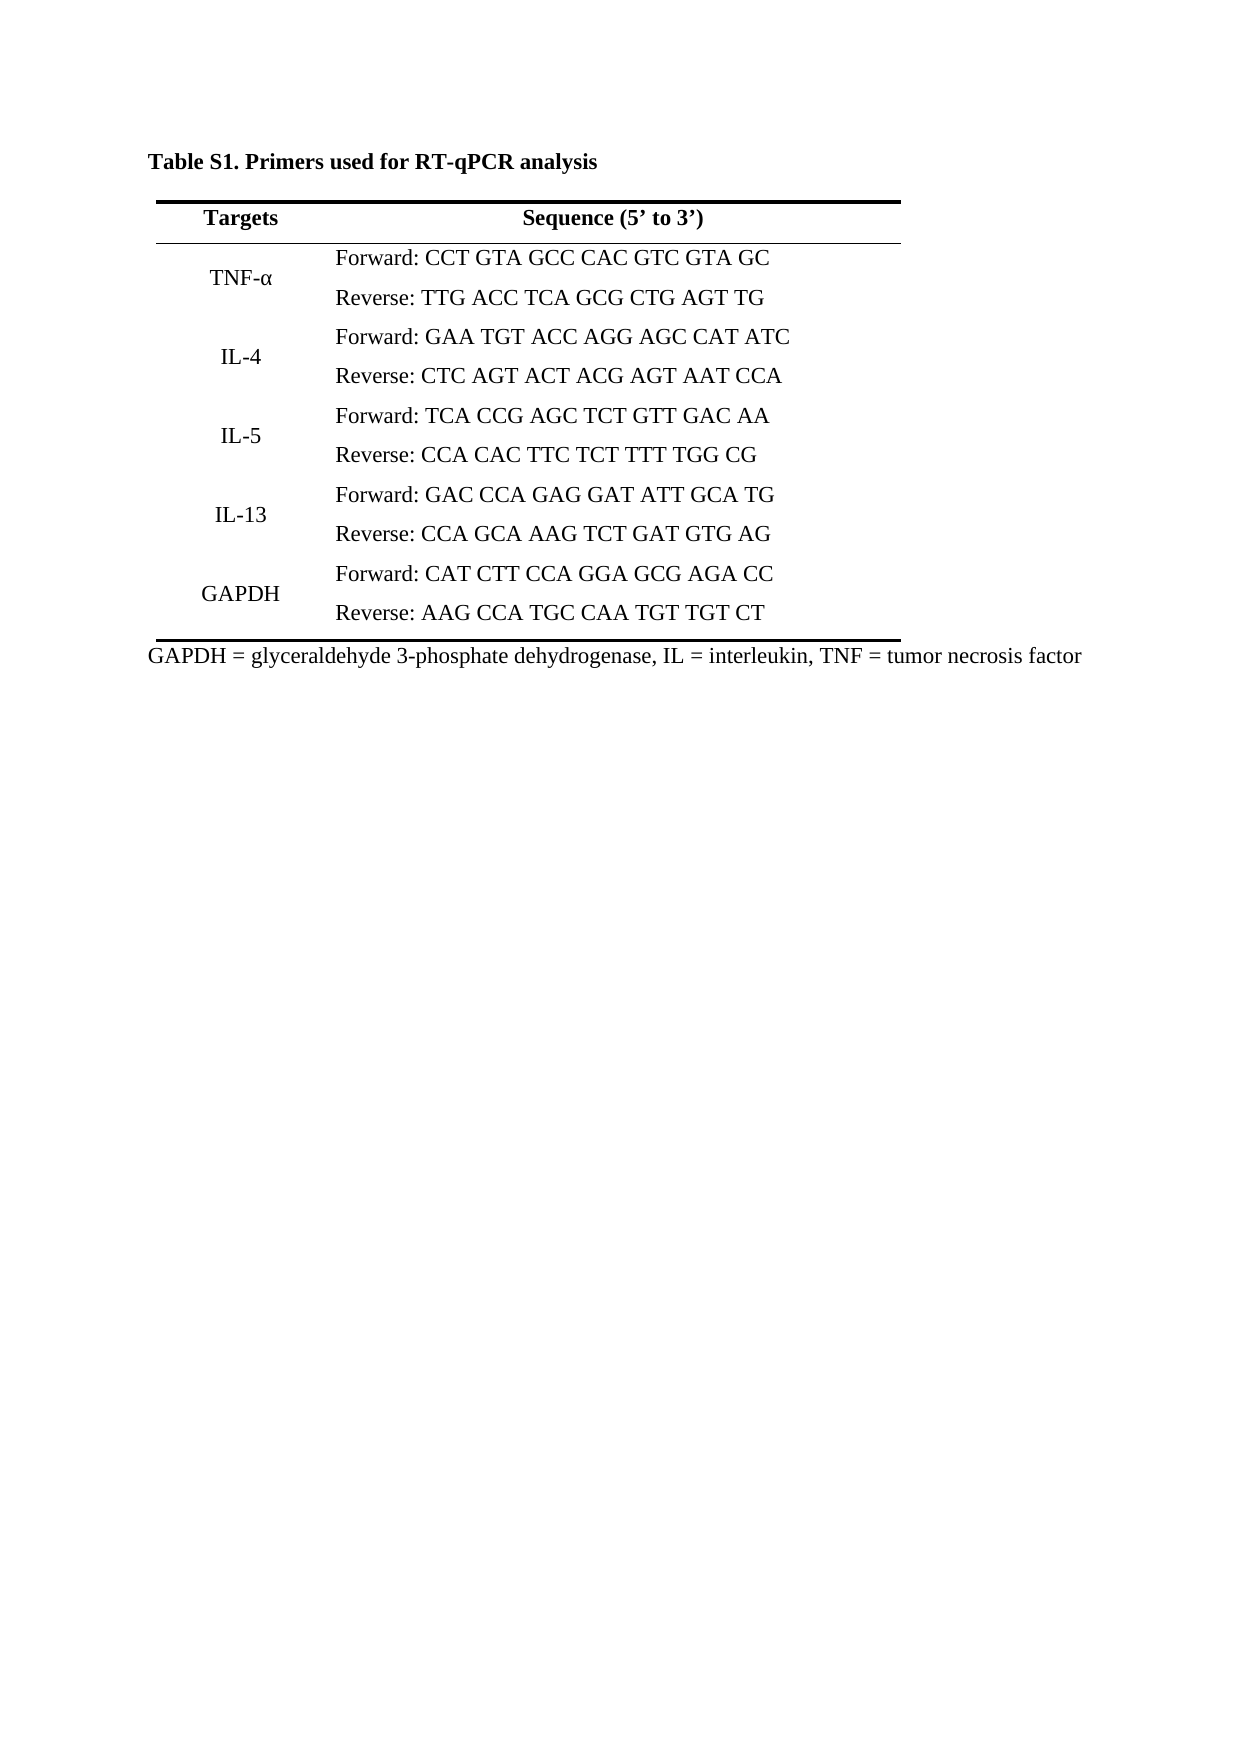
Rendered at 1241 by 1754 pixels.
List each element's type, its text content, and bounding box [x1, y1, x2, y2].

table_cell Forward: CCT GTA GCC CAC GTC GTA GC Reverse: TTG ACC TCA GCG CTG AGT TG [325, 244, 901, 323]
table_cell GAPDH [156, 560, 325, 639]
table_cell Forward: CAT CTT CCA GGA GCG AGA CC Reverse: AAG CCA TGC CAA TGT TGT CT [325, 560, 901, 639]
text Table S1. Primers used for RT-qPCR analysis [148, 148, 1092, 174]
table_header Targets [156, 204, 325, 243]
table_cell Forward: GAC CCA GAG GAT ATT GCA TG Reverse: CCA GCA AAG TCT GAT GTG AG [325, 481, 901, 560]
table_cell IL-5 [156, 402, 325, 481]
table_cell TNF-α [156, 244, 325, 323]
table_cell IL-13 [156, 481, 325, 560]
table_cell IL-4 [156, 323, 325, 402]
table_header Sequence (5’ to 3’) [325, 204, 901, 243]
table_cell Forward: GAA TGT ACC AGG AGC CAT ATC Reverse: CTC AGT ACT ACG AGT AAT CCA [325, 323, 901, 402]
table_cell Forward: TCA CCG AGC TCT GTT GAC AA Reverse: CCA CAC TTC TCT TTT TGG CG [325, 402, 901, 481]
text GAPDH = glyceraldehyde 3-phosphate dehydrogenase, IL = interleukin, TNF = tumor necrosis factor [148, 642, 1092, 668]
